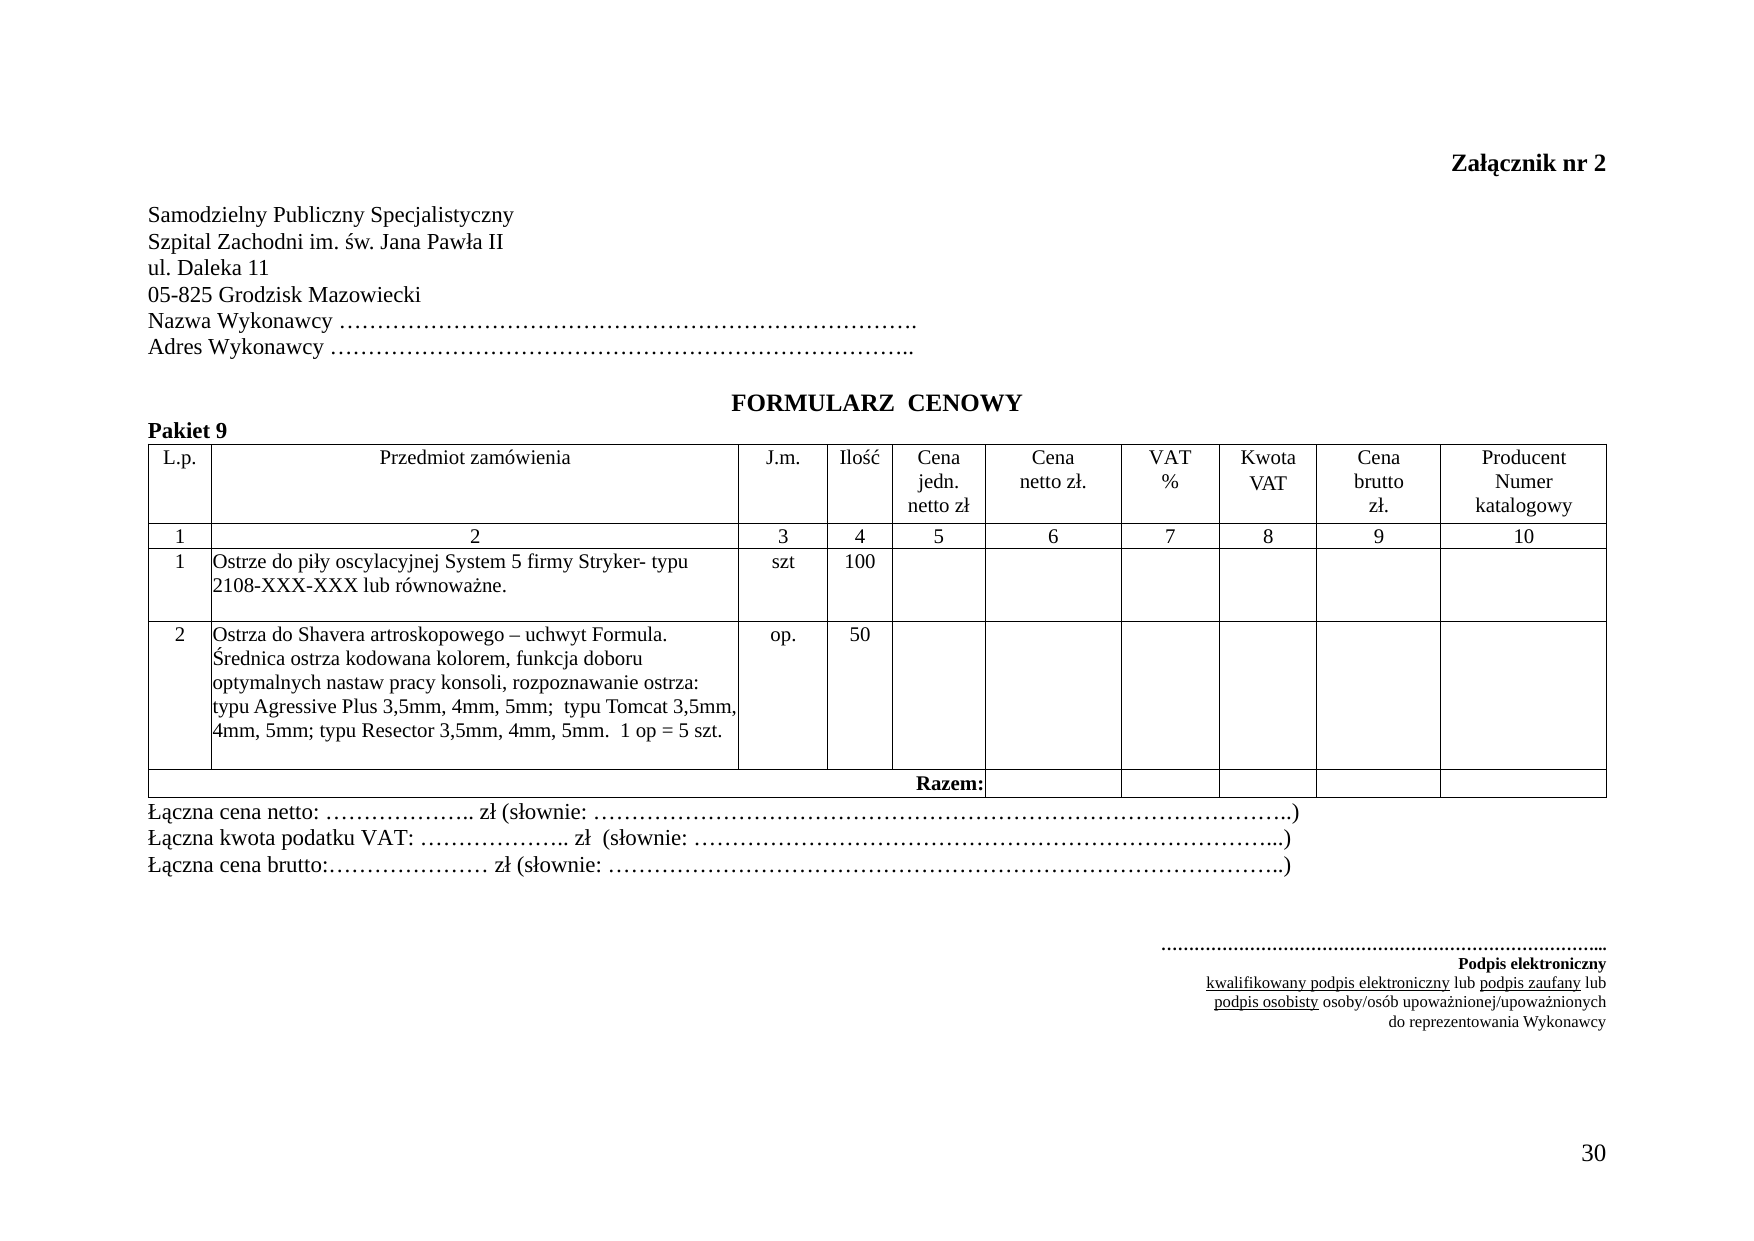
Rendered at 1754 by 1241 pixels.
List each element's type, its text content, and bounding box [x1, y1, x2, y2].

table_cell 7 [1122, 524, 1219, 548]
table_cell 100 [828, 549, 892, 621]
table_cell 3 [739, 524, 827, 548]
text do reprezentowania Wykonawcy [148, 1011, 1606, 1031]
table_cell 50 [828, 622, 892, 769]
table_cell 5 [893, 524, 985, 548]
table_header J.m. [739, 445, 827, 522]
table_cell [1317, 549, 1440, 621]
text Łączna cena netto: ……………….. zł (słownie: ………………………………………………………………………………..) [148, 798, 1606, 824]
text Pakiet 9 [148, 417, 1606, 443]
text Szpital Zachodni im. św. Jana Pawła II [148, 228, 1606, 254]
table_header Kwota VAT [1220, 445, 1316, 522]
table_cell Ostrza do Shavera artroskopowego – uchwyt Formula. Średnica ostrza kodowana kolorem, funkcja doboru optymalnych nastaw pracy konsoli, rozpoznawanie ostrza: typu Agressive Plus 3,5mm, 4mm, 5mm; typu Tomcat 3,5mm, 4mm, 5mm; typu Resector 3,5mm, 4mm, 5mm. 1 op = 5 szt. [212, 622, 738, 769]
table_cell [893, 549, 985, 621]
table_cell szt [739, 549, 827, 621]
table_header Cena netto zł. [986, 445, 1121, 522]
table_header VAT % [1122, 445, 1219, 522]
text Załącznik nr 2 [148, 148, 1606, 176]
text Samodzielny Publiczny Specjalistyczny [148, 202, 1606, 228]
table_cell Ostrze do piły oscylacyjnej System 5 firmy Stryker- typu 2108-XXX-XXX lub równoważne. [212, 549, 738, 621]
text Adres Wykonawcy ………………………………………………………………….. [148, 333, 1606, 360]
text podpis osobisty osoby/osób upoważnionej/upoważnionych [679, 992, 1606, 1011]
table_cell 2 [212, 524, 738, 548]
table_cell 2 [149, 622, 211, 769]
table_cell 1 [149, 524, 211, 548]
table_cell [1220, 549, 1316, 621]
text Podpis elektroniczny [679, 954, 1606, 973]
table_cell [1441, 622, 1606, 769]
table_header Producent Numer katalogowy [1441, 445, 1606, 522]
text ul. Daleka 11 [148, 254, 1606, 281]
table_cell [1317, 622, 1440, 769]
table_cell 10 [1441, 524, 1606, 548]
text FORMULARZ CENOWY [148, 388, 1606, 417]
text 05-825 Grodzisk Mazowiecki [148, 281, 1606, 307]
table_header L.p. [149, 445, 211, 522]
table_cell [1122, 770, 1219, 797]
table_cell [1122, 549, 1219, 621]
table_cell 4 [828, 524, 892, 548]
table_header Ilość [828, 445, 892, 522]
table_cell [1122, 622, 1219, 769]
table_cell 6 [986, 524, 1121, 548]
table_cell 9 [1317, 524, 1440, 548]
text Nazwa Wykonawcy …………………………………………………………………. [148, 307, 1606, 333]
table_cell [986, 770, 1121, 797]
table_cell [1220, 622, 1316, 769]
table_cell op. [739, 622, 827, 769]
table_cell 1 [149, 549, 211, 621]
table_cell [986, 549, 1121, 621]
text Łączna kwota podatku VAT: ……………….. zł (słownie: …………………………………………………………………...) [148, 824, 1606, 851]
table_cell Razem: [149, 770, 985, 797]
table_header Cena brutto zł. [1317, 445, 1440, 522]
table_cell 8 [1220, 524, 1316, 548]
table_cell [1441, 549, 1606, 621]
table_header Przedmiot zamówienia [212, 445, 738, 522]
text kwalifikowany podpis elektroniczny lub podpis zaufany lub [679, 973, 1606, 992]
table_cell [1441, 770, 1606, 797]
text Łączna cena brutto:………………… zł (słownie: ……………………………………………………………………………..) [148, 851, 1606, 877]
table_cell [986, 622, 1121, 769]
text ……………………………………………………………………... [679, 935, 1606, 954]
table_cell [1220, 770, 1316, 797]
table_header Cena jedn. netto zł [893, 445, 985, 522]
table_cell [1317, 770, 1440, 797]
table_cell [893, 622, 985, 769]
